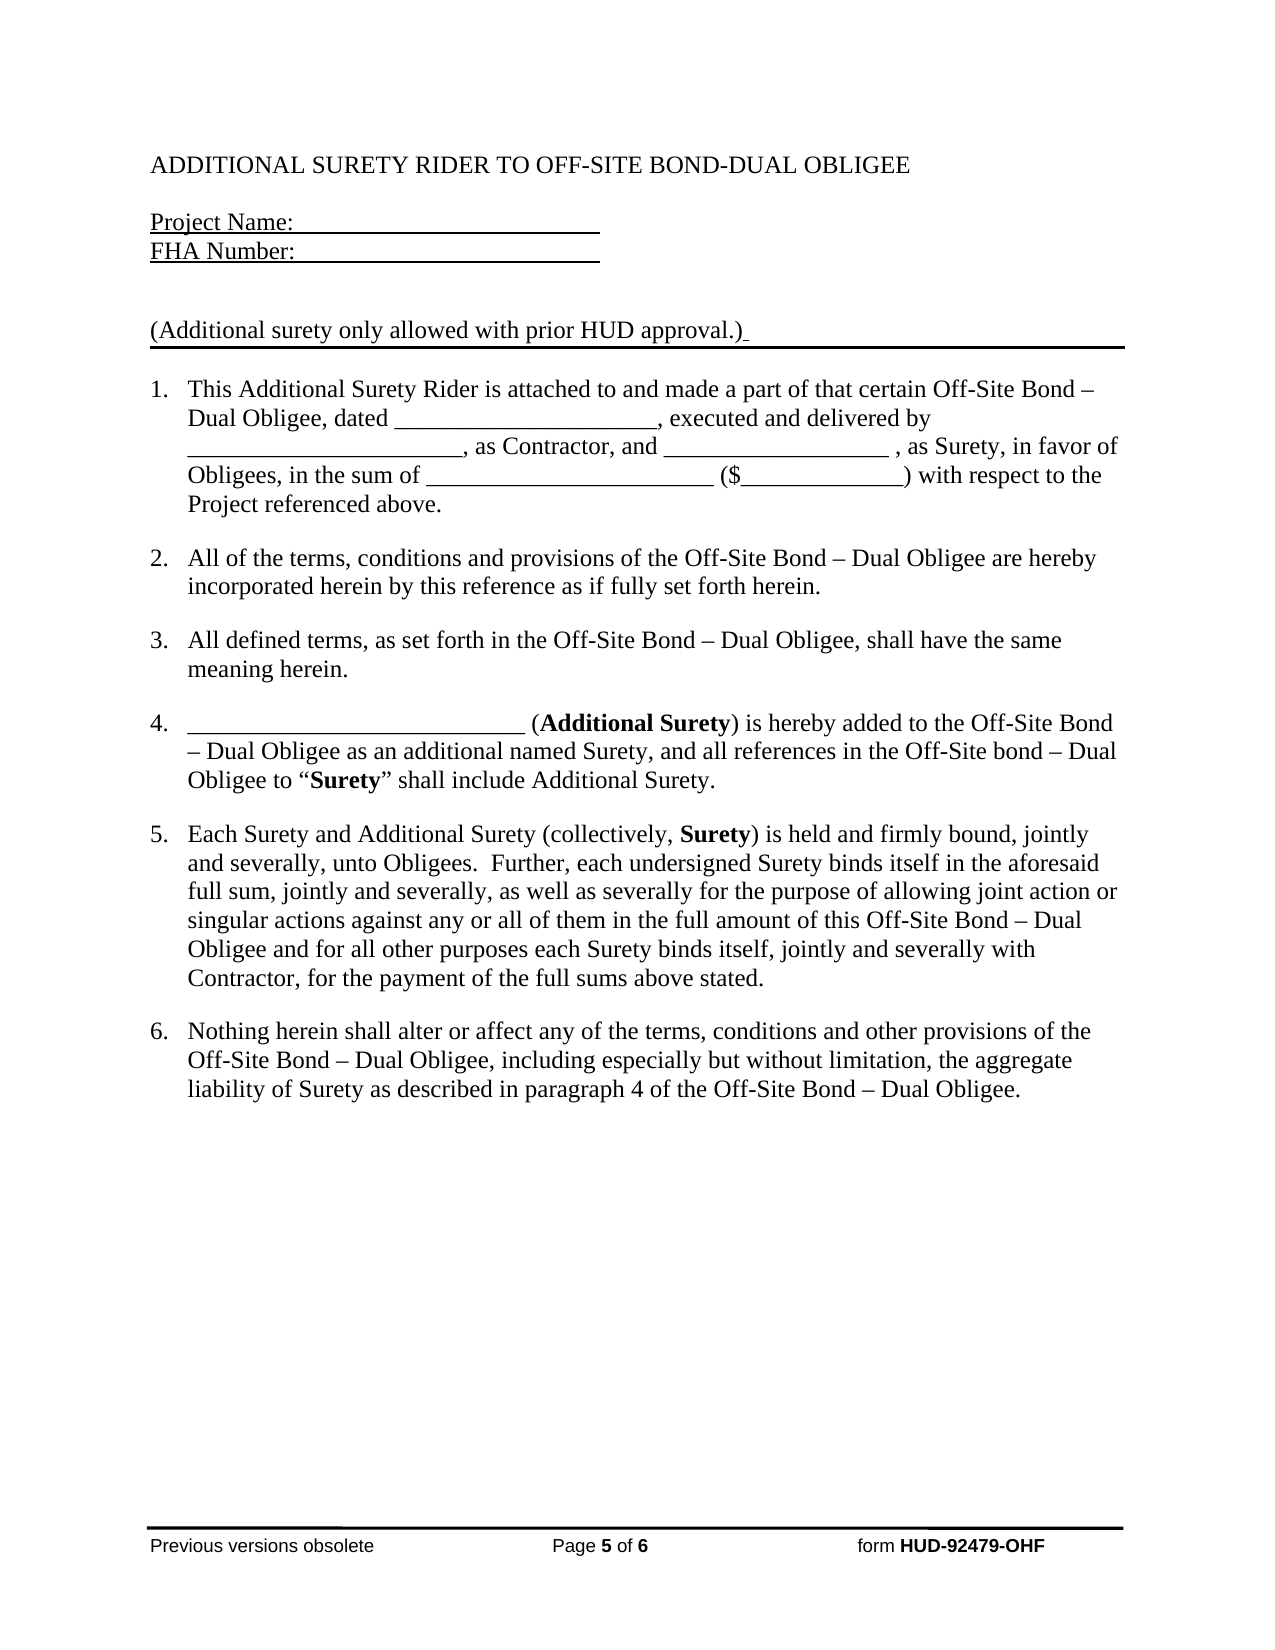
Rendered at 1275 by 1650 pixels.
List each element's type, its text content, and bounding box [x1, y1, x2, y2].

text FHA Number: [150, 236, 1125, 265]
text (Additional surety only allowed with prior HUD approval.) [150, 315, 1125, 346]
list Nothing herein shall alter or affect any of the terms, conditions and other provisions of the Off-Site Bond – Dual Obligee, including especially but without limitation, the aggregate liability of Surety as described in paragraph 4 of the Off-Site Bond – Dual Obligee. [150, 1016, 1125, 1103]
text Project Name: [150, 207, 1125, 236]
list This Additional Surety Rider is attached to and made a part of that certain Off-Site Bond – Dual Obligee, dated _____________________, executed and delivered by ______________________, as Contractor, and __________________ , as Surety, in favor of Obligees, in the sum of _______________________ ($_____________) with respect to the Project referenced above. [150, 374, 1125, 518]
list All defined terms, as set forth in the Off-Site Bond – Dual Obligee, shall have the same meaning herein. [150, 625, 1125, 683]
list Each Surety and Additional Surety (collectively, Surety) is held and firmly bound, jointly and severally, unto Obligees. Further, each undersigned Surety binds itself in the aforesaid full sum, jointly and severally, as well as severally for the purpose of allowing joint action or singular actions against any or all of them in the full amount of this Off-Site Bond – Dual Obligee and for all other purposes each Surety binds itself, jointly and severally with Contractor, for the payment of the full sums above stated. [150, 819, 1125, 991]
subtitle ADDITIONAL SURETY RIDER TO OFF-SITE BOND-DUAL OBLIGEE [150, 150, 1125, 179]
list All of the terms, conditions and provisions of the Off-Site Bond – Dual Obligee are hereby incorporated herein by this reference as if fully set forth herein. [150, 543, 1125, 600]
list ___________________________ (Additional Surety) is hereby added to the Off-Site Bond – Dual Obligee as an additional named Surety, and all references in the Off-Site bond – Dual Obligee to “Surety” shall include Additional Surety. [150, 708, 1125, 794]
